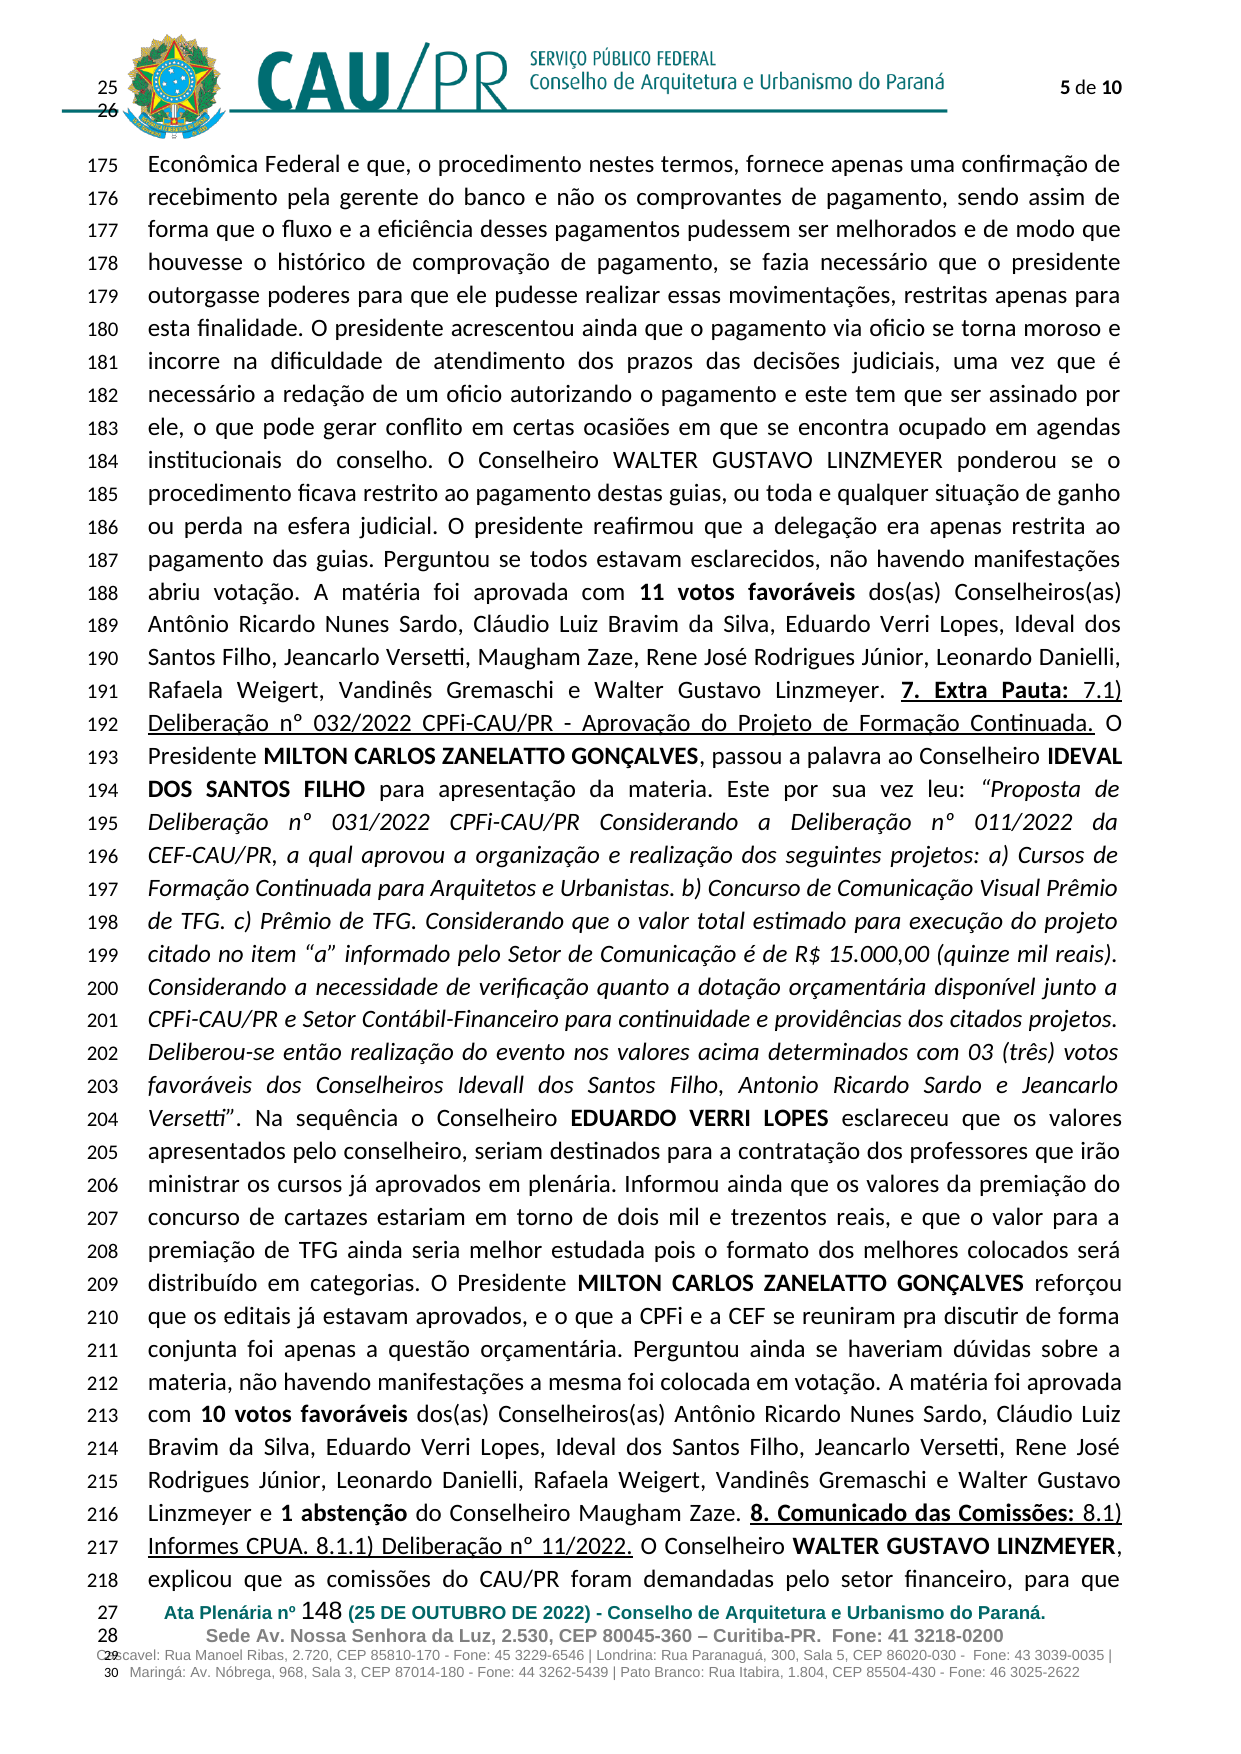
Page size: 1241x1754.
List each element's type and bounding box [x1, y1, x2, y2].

picture [61, 34, 948, 139]
text [148, 148, 1122, 1594]
